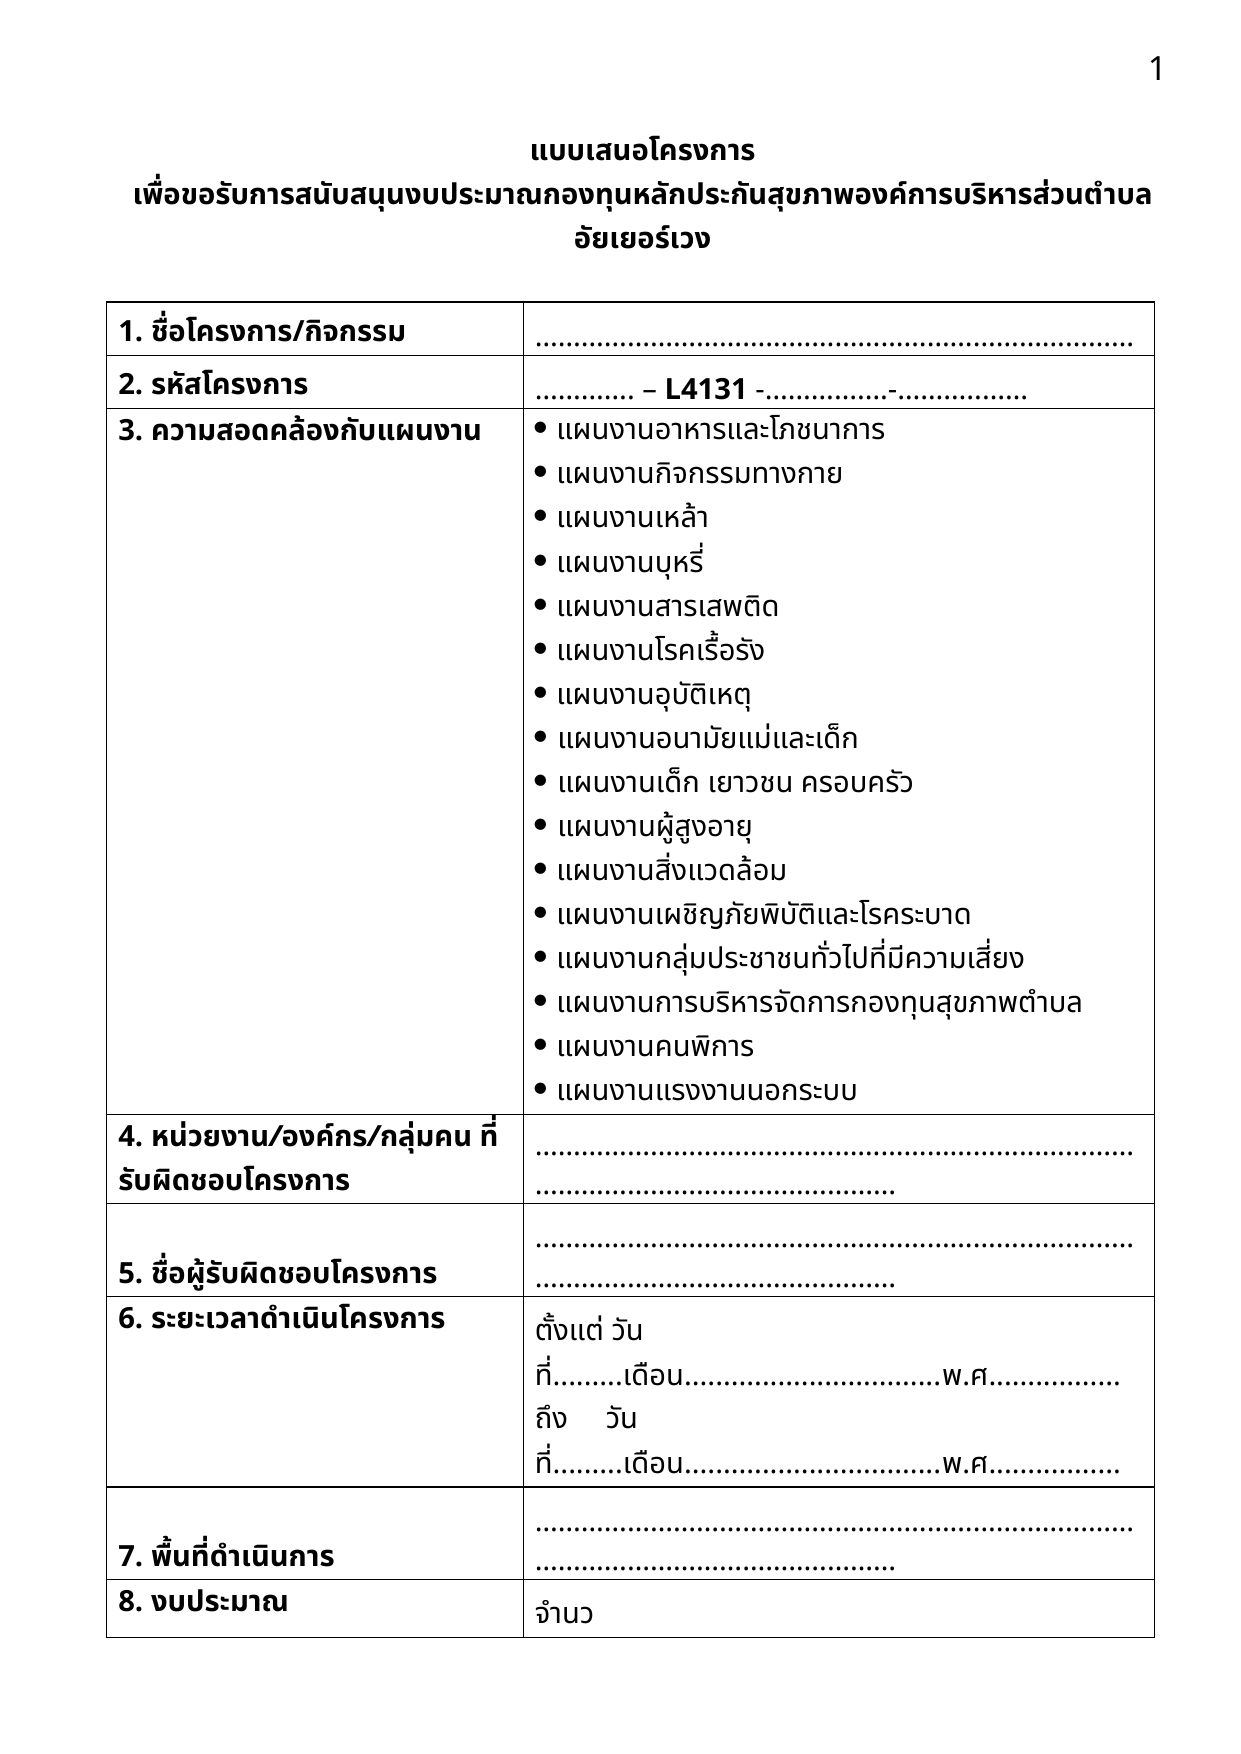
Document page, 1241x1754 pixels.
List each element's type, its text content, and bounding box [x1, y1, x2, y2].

table_cell แผนงานอาหารและโภชนาการ แผนงานกิจกรรมทางกาย แผนงานเหล้า แผนงานบุหรี่ แผนงานสารเสพติด แผนงานโรคเรื้อรัง แผนงานอุบัติเหตุ แผนงานอนามัยแม่และเด็ก แผนงานเด็ก เยาวชน ครอบครัว แผนงานผู้สูงอายุ แผนงานสิ่งแวดล้อม แผนงานเผชิญภัยพิบัติและโรคระบาด แผนงานกลุ่มประชาชนทั่วไปที่มีความเสี่ยง แผนงานการบริหารจัดการกองทุนสุขภาพตำบล แผนงานคนพิการ แผนงานแรงงานนอกระบบ [524, 409, 1154, 1114]
table_cell ตั้งแต่ วันที่.........เดือน.................................พ.ศ................. ถึง วันที่.........เดือน.................................พ.ศ................. [524, 1297, 1154, 1486]
text เพื่อขอรับการสนับสนุนงบประมาณกองทุนหลักประกันสุขภาพองค์การบริหารส่วนตำบลอัยเยอร์เวง [118, 173, 1167, 262]
table_cell 2. รหัสโครงการ [107, 356, 523, 408]
table_cell 6. ระยะเวลาดำเนินโครงการ [107, 1297, 523, 1486]
table_header 1. ชื่อโครงการ/กิจกรรม [107, 303, 523, 354]
table_cell 5. ชื่อผู้รับผิดชอบโครงการ [107, 1204, 523, 1296]
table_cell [524, 1488, 1154, 1579]
table_cell 8. งบประมาณ [107, 1580, 523, 1637]
table_cell ……………………………………………………………………………………………………..……… [524, 1204, 1154, 1296]
table_cell 3. ความสอดคล้องกับแผนงาน [107, 409, 523, 1114]
table_cell 7. พื้นที่ดำเนินการ [107, 1488, 523, 1579]
text แบบเสนอโครงการ [118, 129, 1167, 173]
table_cell ……………………………………………………………………………………………………..……… [524, 1115, 1154, 1203]
table_header …………………………………………………………………… [524, 303, 1154, 354]
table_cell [524, 1580, 1154, 1637]
table_cell …………. – L4131 -………….…-………..…… [524, 356, 1154, 408]
table_cell 4. หน่วยงาน/องค์กร/กลุ่มคน ที่รับผิดชอบโครงการ [107, 1115, 523, 1203]
